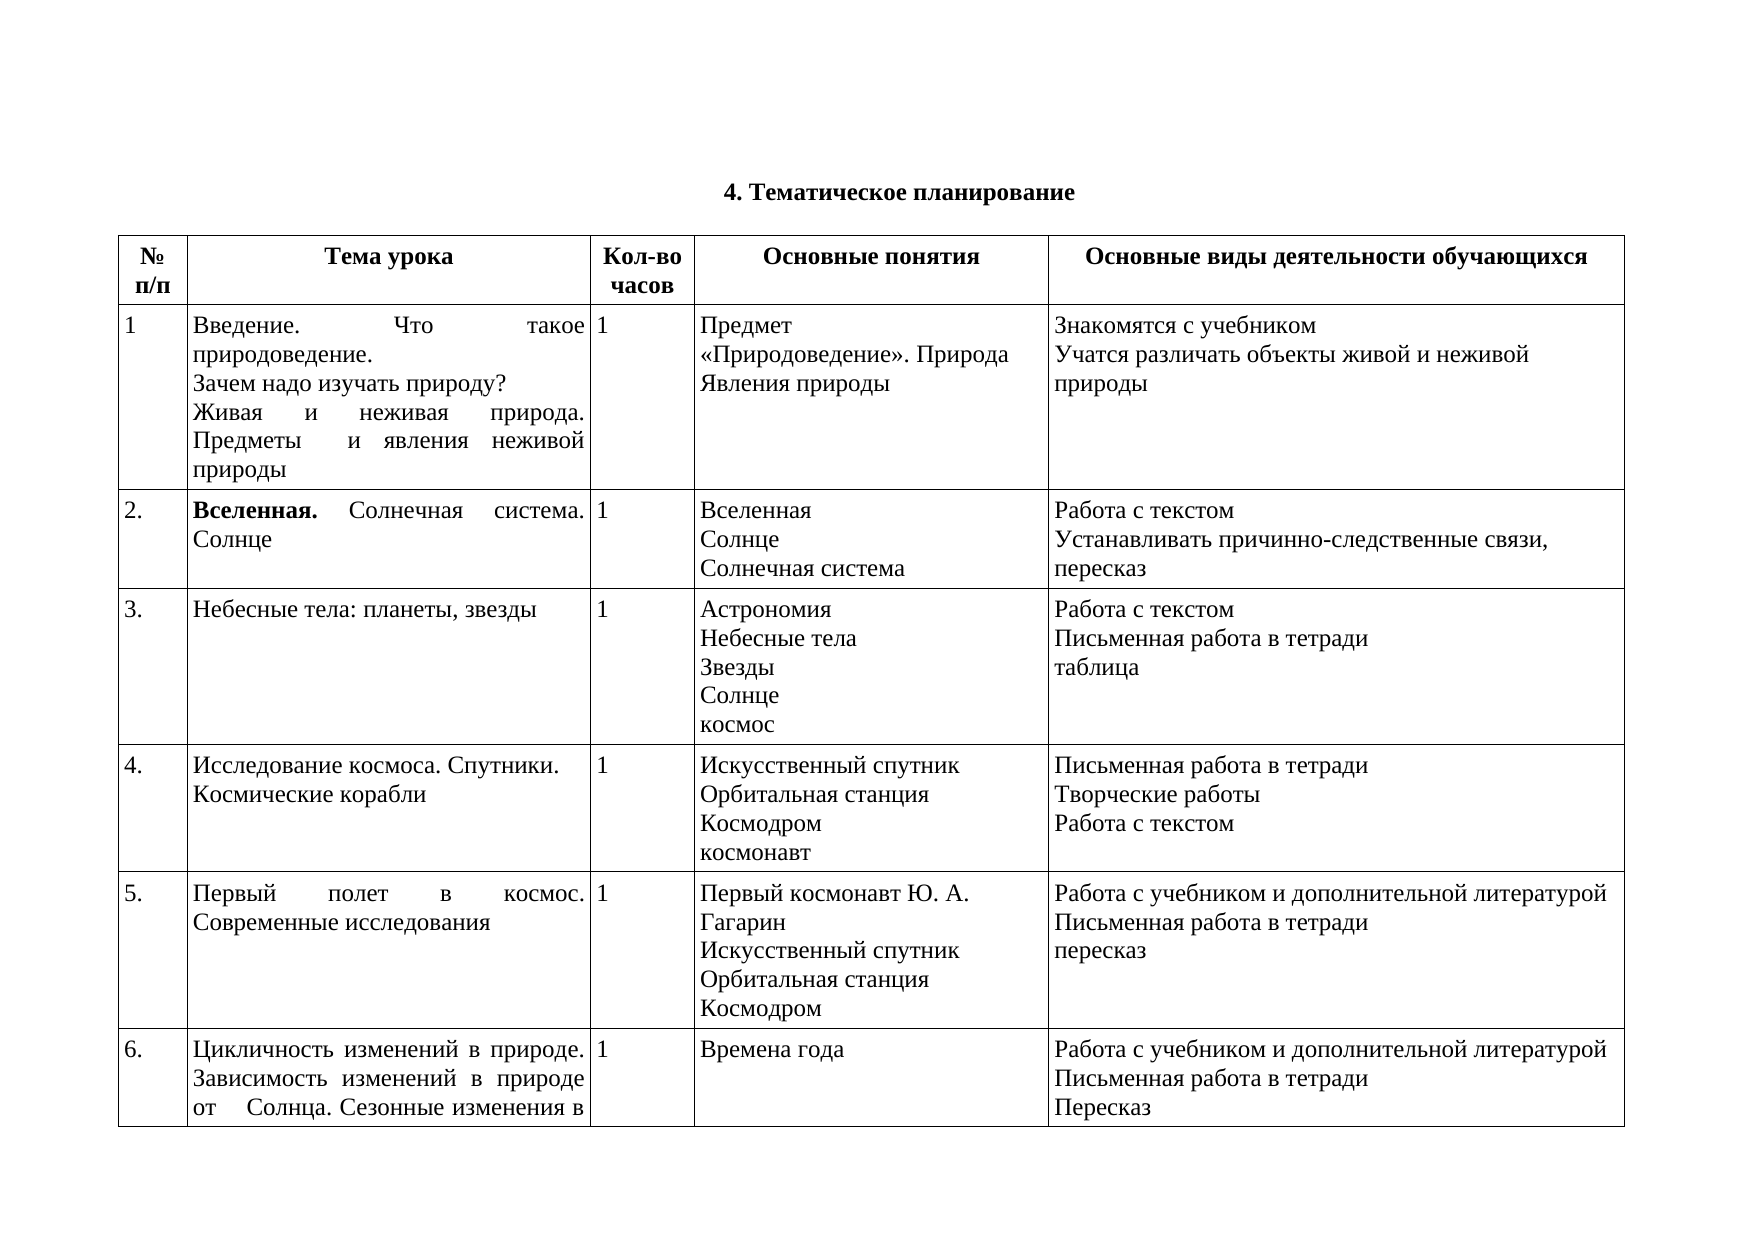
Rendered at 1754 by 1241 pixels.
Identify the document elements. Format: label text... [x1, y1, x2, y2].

table_cell Времена года [695, 1029, 1048, 1126]
table_cell 1 [591, 589, 694, 744]
table_cell Работа с текстом Письменная работа в тетради таблица [1049, 589, 1624, 744]
table_cell 1 [591, 490, 694, 587]
table_cell Введение. Что такое природоведение. Зачем надо изучать природу? Живая и неживая природа. Предметы и явления неживой природы [188, 305, 590, 489]
table_cell 1 [591, 305, 694, 489]
table_header Тема урока [188, 236, 590, 304]
table_header Кол-во часов [591, 236, 694, 304]
table_cell 3. [119, 589, 187, 744]
table_cell Вселенная. Солнечная система. Солнце [188, 490, 590, 587]
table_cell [188, 1029, 590, 1126]
table_cell 1 [119, 305, 187, 489]
table_cell 1 [591, 745, 694, 871]
table_cell Работа с текстом Устанавливать причинно-следственные связи, пересказ [1049, 490, 1624, 587]
table_cell Знакомятся с учебником Учатся различать объекты живой и неживой природы [1049, 305, 1624, 489]
table_cell 4. [119, 745, 187, 871]
table_cell Исследование космоса. Спутники. Космические корабли [188, 745, 590, 871]
table_cell 6. [119, 1029, 187, 1126]
table_cell 2. [119, 490, 187, 587]
table_cell Астрономия Небесные тела Звезды Солнце космос [695, 589, 1048, 744]
table_cell Вселенная Солнце Солнечная система [695, 490, 1048, 587]
table_cell Небесные тела: планеты, звезды [188, 589, 590, 744]
table_cell Работа с учебником и дополнительной литературой Письменная работа в тетради пересказ [1049, 872, 1624, 1027]
table_cell Искусственный спутник Орбитальная станция Космодром космонавт [695, 745, 1048, 871]
table_cell Предмет «Природоведение». Природа Явления природы [695, 305, 1048, 489]
text 4. Тематическое планирование [103, 177, 1636, 206]
table_header Основные виды деятельности обучающихся [1049, 236, 1624, 304]
table_cell Первый космонавт Ю. А. Гагарин Искусственный спутник Орбитальная станция Космодром [695, 872, 1048, 1027]
table_cell 1 [591, 1029, 694, 1126]
table_header Основные понятия [695, 236, 1048, 304]
table_cell 1 [591, 872, 694, 1027]
table_cell Письменная работа в тетради Творческие работы Работа с текстом [1049, 745, 1624, 871]
table_header № п/п [119, 236, 187, 304]
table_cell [1049, 1029, 1624, 1126]
table_cell 5. [119, 872, 187, 1027]
table_cell Первый полет в космос. Современные исследования [188, 872, 590, 1027]
